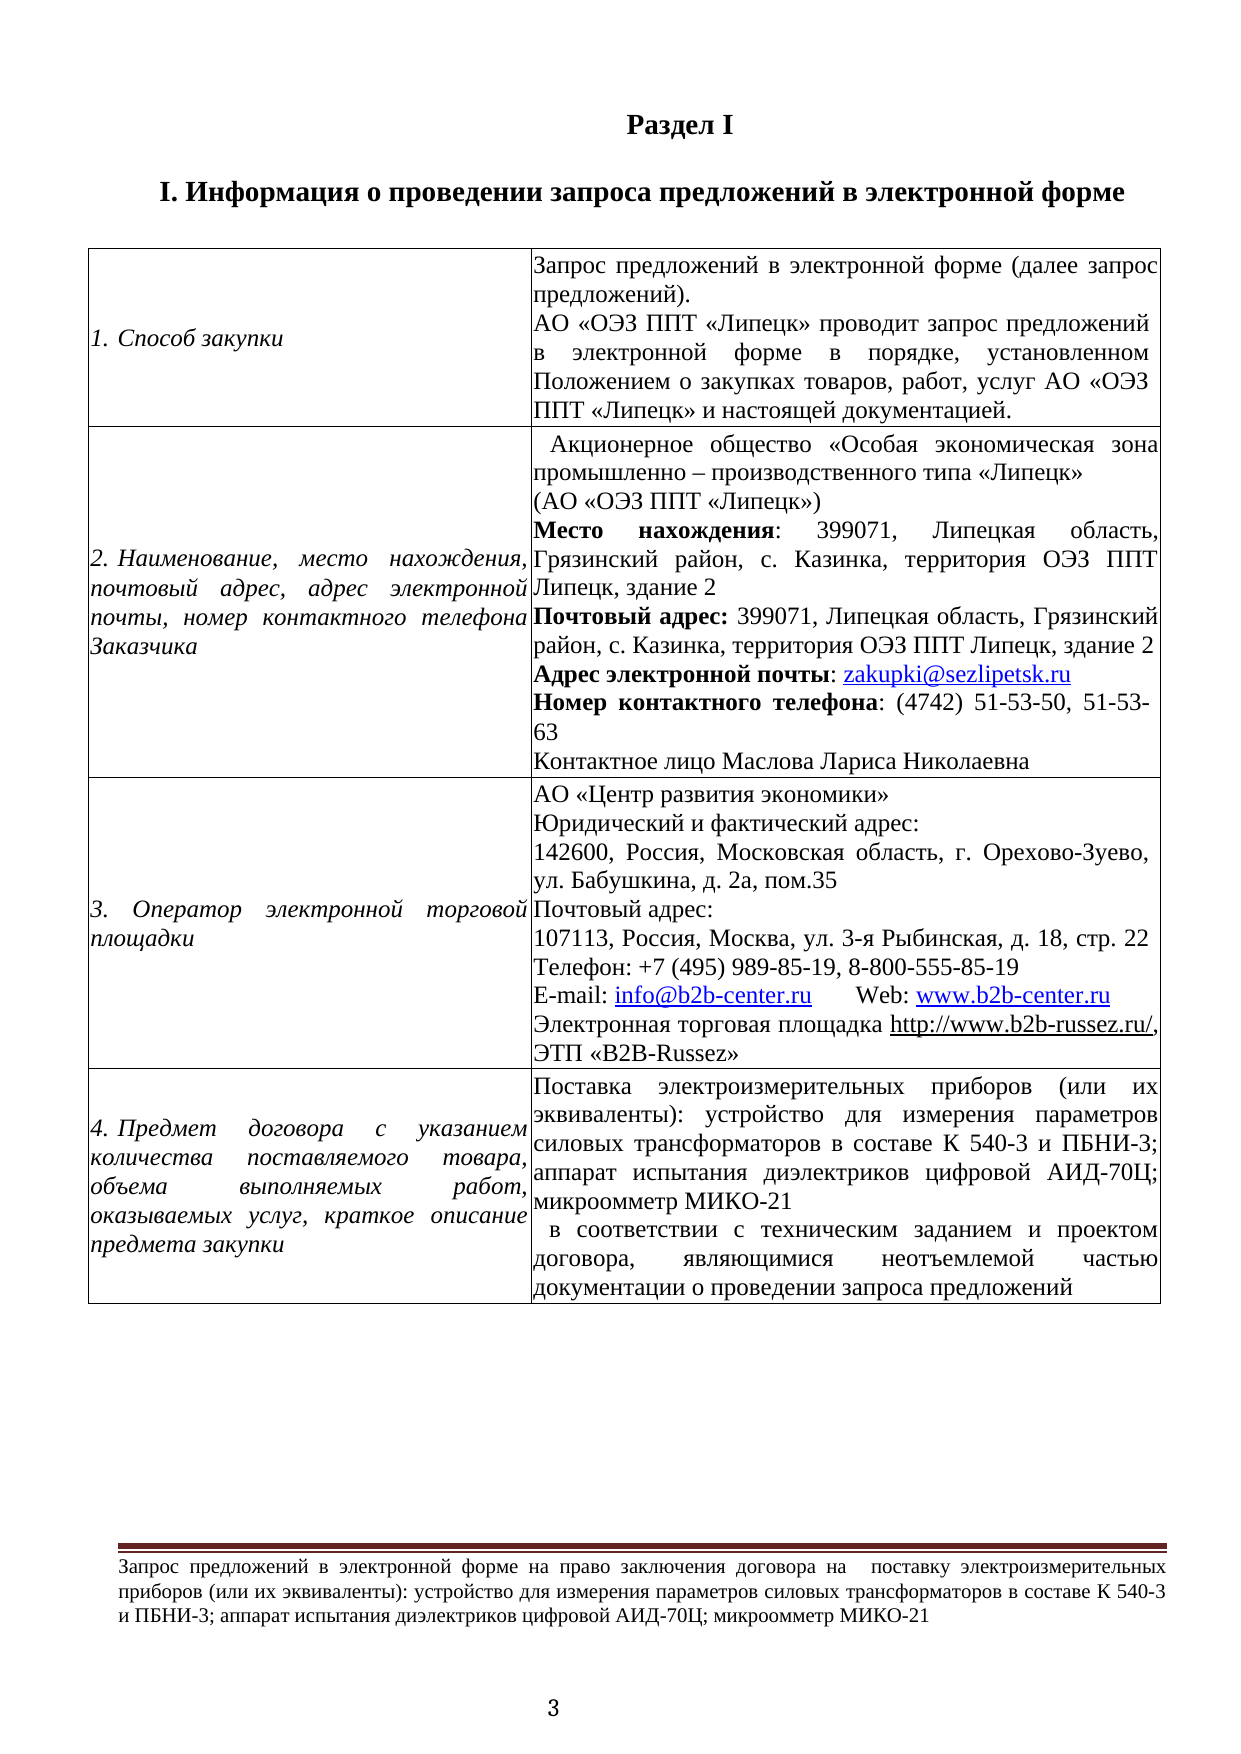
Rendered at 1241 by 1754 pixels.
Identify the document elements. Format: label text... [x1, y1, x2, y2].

table_header 1. Способ закупки [89, 249, 531, 426]
table_header Запрос предложений в электронной форме (далее запрос предложений). АО «ОЭЗ ППТ «Липецк» проводит запрос предложений в электронной форме в порядке, установленном Положением о закупках товаров, работ, услуг АО «ОЭЗ ППТ «Липецк» и настоящей документацией. [532, 249, 1160, 426]
table_cell 4. Предмет договора с указанием количества поставляемого товара, объема выполняемых работ, оказываемых услуг, краткое описание предмета закупки [89, 1069, 531, 1302]
table_cell Поставка электроизмерительных приборов (или их эквиваленты): устройство для измерения параметров силовых трансформаторов в составе К 540-3 и ПБНИ-3; аппарат испытания диэлектриков цифровой АИД-70Ц; микроомметр МИКО-21 в соответствии с техническим заданием и проектом договора, являющимися неотъемлемой частью документации о проведении запроса предложений [532, 1069, 1160, 1302]
table_cell АО «Центр развития экономики» Юридический и фактический адрес: 142600, Россия, Московская область, г. Орехово-Зуево, ул. Бабушкина, д. 2а, пом.35 Почтовый адрес: 107113, Россия, Москва, ул. 3-я Рыбинская, д. 18, стр. 22 Телефон: +7 (495) 989-85-19, 8-800-555-85-19 E-mail: info@b2b-center.ru Web: www.b2b-сenter.ru Электронная торговая площадка http://www.b2b-russez.ru/, ЭТП «B2B-Russez» [532, 778, 1160, 1068]
table_cell 2. Наименование, место нахождения, почтовый адрес, адрес электронной почты, номер контактного телефона Заказчика [89, 427, 531, 777]
table_cell 3. Оператор электронной торговой площадки [89, 778, 531, 1068]
text I. Информация о проведении запроса предложений в электронной форме [118, 174, 1167, 208]
text Раздел I [193, 107, 1167, 141]
table_cell Акционерное общество «Особая экономическая зона промышленно – производственного типа «Липецк» (АО «ОЭЗ ППТ «Липецк») Место нахождения: 399071, Липецкая область, Грязинский район, с. Казинка, территория ОЭЗ ППТ Липецк, здание 2 Почтовый адрес: 399071, Липецкая область, Грязинский район, с. Казинка, территория ОЭЗ ППТ Липецк, здание 2 Адрес электронной почты: zakupki@sezlipetsk.ru Номер контактного телефона: (4742) 51-53-50, 51-53-63 Контактное лицо Маслова Лариса Николаевна [532, 427, 1160, 777]
